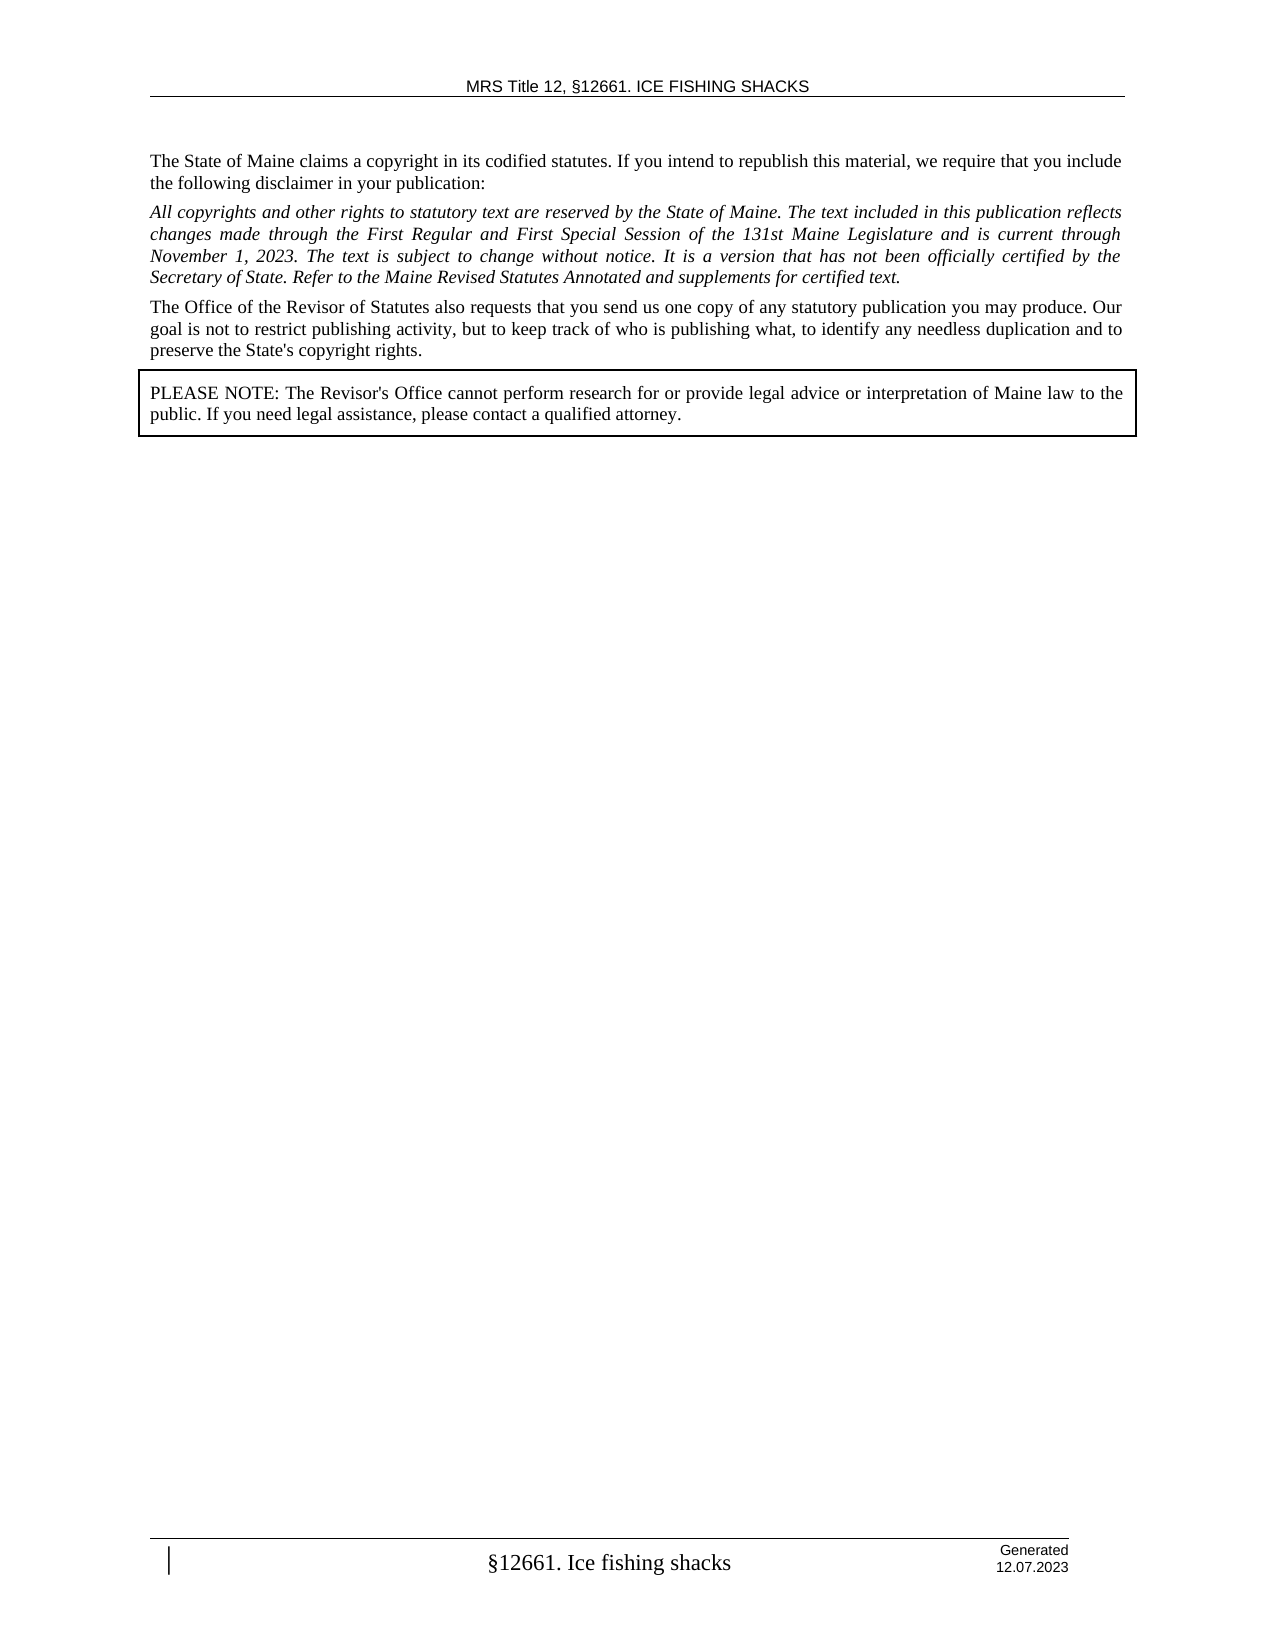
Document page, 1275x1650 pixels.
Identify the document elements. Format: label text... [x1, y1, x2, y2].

text PLEASE NOTE: The Revisor's Office cannot perform research for or provide legal advice or interpretation of Maine law to the public. If you need legal assistance, please contact a qualified attorney. [140, 371, 1135, 435]
text The Office of the Revisor of Statutes also requests that you send us one copy of any statutory publication you may produce. Our goal is not to restrict publishing activity, but to keep track of who is publishing what, to identify any needless duplication and to preserve the State's copyright rights. [150, 296, 1125, 361]
text The State of Maine claims a copyright in its codified statutes. If you intend to republish this material, we require that you include the following disclaimer in your publication: [150, 150, 1125, 193]
text All copyrights and other rights to statutory text are reserved by the State of Maine. The text included in this publication reflects changes made through the First Regular and First Special Session of the 131st Maine Legislature and is current through November 1, 2023 . The text is subject to change without notice. It is a version that has not been officially certified by the Secretary of State. Refer to the Maine Revised Statutes Annotated and supplements for certified text. [150, 201, 1125, 288]
